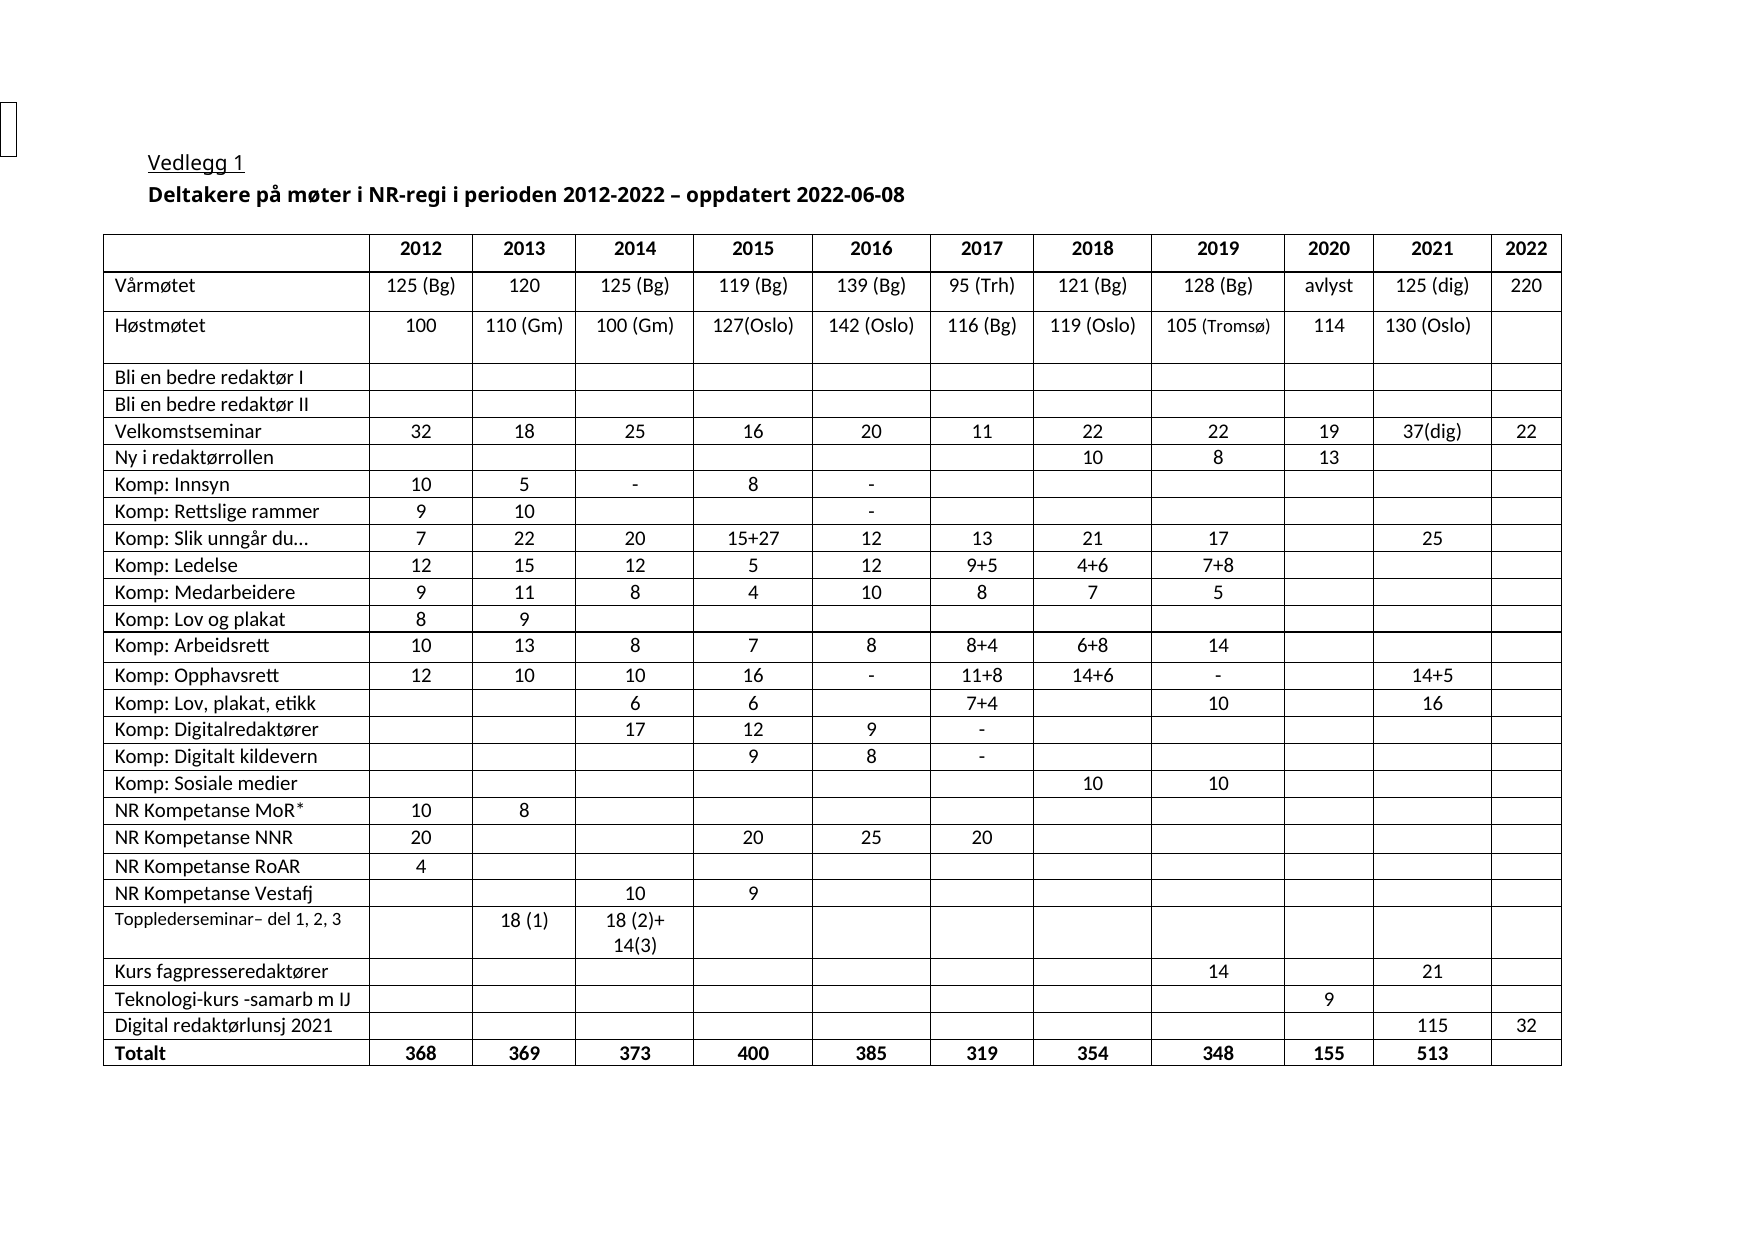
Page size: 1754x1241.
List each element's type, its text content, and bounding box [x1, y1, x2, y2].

table_cell Totalt [104, 1040, 369, 1065]
table_cell Komp: Rettslige rammer [104, 498, 369, 524]
table_cell 114 [1285, 312, 1373, 363]
table_cell [576, 445, 693, 470]
table_cell 9 [694, 744, 812, 769]
table_cell - [813, 663, 930, 689]
table_cell [473, 959, 575, 985]
table_cell 8 [694, 471, 812, 497]
table_cell [1034, 959, 1151, 985]
table_header 2018 [1034, 235, 1151, 271]
text Deltakere på møter i NR-regi i perioden 2012-2022 – oppdatert 2022-06-08 [148, 180, 1606, 209]
table_cell 116 (Bg) [931, 312, 1033, 363]
table_cell [1285, 825, 1373, 852]
table_cell 119 (Bg) [694, 273, 812, 311]
table_cell 12 [576, 552, 693, 578]
table_cell [1374, 771, 1491, 797]
table_cell [473, 986, 575, 1012]
table_cell 12 [370, 552, 472, 578]
table_cell 513 [1374, 1040, 1491, 1065]
table_cell [1374, 633, 1491, 662]
table_cell 127(Oslo) [694, 312, 812, 363]
table_cell [1152, 606, 1284, 631]
table_cell Komp: Opphavsrett [104, 663, 369, 689]
table_cell 139 (Bg) [813, 273, 930, 311]
table_cell [931, 907, 1033, 958]
table_cell avlyst [1285, 273, 1373, 311]
table_cell 119 (Oslo) [1034, 312, 1151, 363]
table_cell 5 [1152, 579, 1284, 605]
table_cell [1492, 525, 1561, 551]
table_cell [931, 959, 1033, 985]
table_cell 8 [931, 579, 1033, 605]
table_cell 4+6 [1034, 552, 1151, 578]
table_cell [1034, 498, 1151, 524]
table_cell [1285, 798, 1373, 823]
table_cell 120 [473, 273, 575, 311]
table_header 2016 [813, 235, 930, 271]
table_cell 4 [370, 854, 472, 879]
table_cell [1492, 907, 1561, 958]
table_cell 19 [1285, 418, 1373, 443]
table_cell 369 [473, 1040, 575, 1065]
table_cell [1492, 798, 1561, 823]
table_cell 16 [1374, 690, 1491, 716]
table_cell [1374, 391, 1491, 417]
table_cell [370, 1013, 472, 1039]
table_cell [576, 771, 693, 797]
table_cell [370, 907, 472, 958]
table_cell [1034, 986, 1151, 1012]
table_cell [1492, 854, 1561, 879]
table_cell [931, 771, 1033, 797]
table_cell 7+4 [931, 690, 1033, 716]
table_cell [1034, 798, 1151, 823]
table_cell - [1152, 663, 1284, 689]
table_cell 142 (Oslo) [813, 312, 930, 363]
table_cell [1374, 498, 1491, 524]
table_cell Topplederseminar– del 1, 2, 3 [104, 907, 369, 958]
table_cell 18 (1) [473, 907, 575, 958]
table_cell [694, 1013, 812, 1039]
table_cell 385 [813, 1040, 930, 1065]
table_cell Bli en bedre redaktør I [104, 364, 369, 390]
table_cell [1034, 1013, 1151, 1039]
table_cell 130 (Oslo) [1374, 312, 1491, 363]
table_cell [370, 959, 472, 985]
table_cell [1492, 445, 1561, 470]
table_cell NR Kompetanse NNR [104, 825, 369, 852]
table_cell 348 [1152, 1040, 1284, 1065]
table_cell 8+4 [931, 633, 1033, 662]
table_cell [370, 364, 472, 390]
table_cell [1492, 633, 1561, 662]
table_cell [1034, 690, 1151, 716]
table_cell [1034, 717, 1151, 743]
table_cell [1285, 690, 1373, 716]
table_cell [1492, 986, 1561, 1012]
table_cell 20 [370, 825, 472, 852]
table_cell [813, 798, 930, 823]
table_cell [931, 854, 1033, 879]
table_cell 14 [1152, 633, 1284, 662]
table_cell [1152, 986, 1284, 1012]
table_cell 18 [473, 418, 575, 443]
table_cell 10 [370, 633, 472, 662]
table_cell [1034, 825, 1151, 852]
table_cell 25 [1374, 525, 1491, 551]
table_cell 8 [813, 633, 930, 662]
table_cell [473, 690, 575, 716]
table_cell 319 [931, 1040, 1033, 1065]
table_cell - [931, 744, 1033, 769]
table_cell 128 (Bg) [1152, 273, 1284, 311]
table_cell 10 [813, 579, 930, 605]
table_cell [1034, 744, 1151, 769]
table_cell 12 [813, 552, 930, 578]
table_cell [694, 391, 812, 417]
table_cell 9 [1285, 986, 1373, 1012]
table_cell [1285, 854, 1373, 879]
table_cell [576, 364, 693, 390]
table_header 2014 [576, 235, 693, 271]
table_cell [370, 771, 472, 797]
table_cell 373 [576, 1040, 693, 1065]
table_cell 400 [694, 1040, 812, 1065]
table_cell 21 [1374, 959, 1491, 985]
table_cell [694, 854, 812, 879]
table_cell [813, 445, 930, 470]
table_cell 9 [370, 579, 472, 605]
table_cell [931, 498, 1033, 524]
table_cell [1492, 312, 1561, 363]
table_cell [1034, 364, 1151, 390]
table_cell 10 [370, 471, 472, 497]
table_cell [1034, 471, 1151, 497]
table_cell [931, 471, 1033, 497]
table_cell [1285, 717, 1373, 743]
table_cell 121 (Bg) [1034, 273, 1151, 311]
table_cell [370, 880, 472, 906]
table_header 2017 [931, 235, 1033, 271]
table_cell 7 [694, 633, 812, 662]
table_cell 11 [473, 579, 575, 605]
table_cell Komp: Sosiale medier [104, 771, 369, 797]
table_cell [1492, 663, 1561, 689]
table_cell 100 (Gm) [576, 312, 693, 363]
table_cell 10 [370, 798, 472, 823]
table_cell 10 [1034, 771, 1151, 797]
table_cell [1285, 391, 1373, 417]
table_cell [1034, 854, 1151, 879]
table_cell [1285, 471, 1373, 497]
table_cell [370, 744, 472, 769]
table_cell [813, 771, 930, 797]
table_cell 12 [813, 525, 930, 551]
table_cell [1492, 717, 1561, 743]
table_cell [473, 445, 575, 470]
table_cell [1374, 907, 1491, 958]
table_cell [1374, 445, 1491, 470]
table_cell - [931, 717, 1033, 743]
table_cell - [576, 471, 693, 497]
table_cell [576, 854, 693, 879]
table_cell [813, 606, 930, 631]
table_cell 13 [931, 525, 1033, 551]
table_cell [1152, 391, 1284, 417]
table_cell 6 [694, 690, 812, 716]
table_cell [1285, 525, 1373, 551]
table_cell Høstmøtet [104, 312, 369, 363]
table_cell [1492, 364, 1561, 390]
table_cell [370, 445, 472, 470]
table_cell [1285, 771, 1373, 797]
table_cell [473, 1013, 575, 1039]
table_cell Komp: Lov, plakat, etikk [104, 690, 369, 716]
table_cell [1285, 1013, 1373, 1039]
table_cell 16 [694, 663, 812, 689]
table_cell 37(dig) [1374, 418, 1491, 443]
table_cell Kurs fagpresseredaktører [104, 959, 369, 985]
table_cell 9 [694, 880, 812, 906]
table_cell 20 [694, 825, 812, 852]
table_cell [370, 391, 472, 417]
table_cell [1492, 606, 1561, 631]
table_cell [1034, 391, 1151, 417]
table_cell 20 [576, 525, 693, 551]
table_cell [1285, 498, 1373, 524]
table_cell [1152, 880, 1284, 906]
table_cell [1034, 606, 1151, 631]
table_cell [576, 498, 693, 524]
table_cell NR Kompetanse MoR* [104, 798, 369, 823]
table_cell 4 [694, 579, 812, 605]
table_cell [576, 744, 693, 769]
table_cell 10 [576, 880, 693, 906]
table_cell 10 [1152, 690, 1284, 716]
table_header 2022 [1492, 235, 1561, 271]
table_cell 15+27 [694, 525, 812, 551]
table_cell [576, 825, 693, 852]
table_cell [1152, 798, 1284, 823]
table_cell 14+6 [1034, 663, 1151, 689]
table_cell 11+8 [931, 663, 1033, 689]
table_cell 220 [1492, 273, 1561, 311]
table_cell Velkomstseminar [104, 418, 369, 443]
table_cell [473, 854, 575, 879]
table_cell Komp: Digitalredaktører [104, 717, 369, 743]
table_cell [1374, 798, 1491, 823]
table_cell 110 (Gm) [473, 312, 575, 363]
table_cell [473, 880, 575, 906]
table_cell [1034, 907, 1151, 958]
table_cell [576, 606, 693, 631]
table_cell [576, 798, 693, 823]
table_cell [1374, 986, 1491, 1012]
table_cell 100 [370, 312, 472, 363]
table_cell [1285, 663, 1373, 689]
table_cell [1152, 825, 1284, 852]
table_cell 10 [473, 663, 575, 689]
table_cell [1285, 959, 1373, 985]
table_cell [813, 690, 930, 716]
table_cell [1492, 552, 1561, 578]
table_cell [1374, 880, 1491, 906]
table_cell [694, 986, 812, 1012]
table_cell Ny i redaktørrollen [104, 445, 369, 470]
table_cell 22 [473, 525, 575, 551]
table_cell [694, 606, 812, 631]
table_cell [931, 391, 1033, 417]
table_cell [1374, 744, 1491, 769]
table_cell [1285, 744, 1373, 769]
table_cell [576, 959, 693, 985]
table_cell [1152, 907, 1284, 958]
table_cell [931, 606, 1033, 631]
table_header [104, 235, 369, 271]
table_header [1, 103, 16, 156]
table_cell 6 [576, 690, 693, 716]
table_cell 22 [1492, 418, 1561, 443]
table_cell [1492, 880, 1561, 906]
table_cell 9 [813, 717, 930, 743]
table_cell [1492, 579, 1561, 605]
table_cell [473, 825, 575, 852]
table_cell [370, 986, 472, 1012]
table_cell [1374, 717, 1491, 743]
table_cell 7+8 [1152, 552, 1284, 578]
table_cell [813, 986, 930, 1012]
table_cell 11 [931, 418, 1033, 443]
table_cell 14 [1152, 959, 1284, 985]
table_cell 8 [370, 606, 472, 631]
table_cell 20 [931, 825, 1033, 852]
table_cell 10 [473, 498, 575, 524]
text Vedlegg 1 [148, 148, 1606, 176]
table_cell [813, 854, 930, 879]
table_cell [1285, 633, 1373, 662]
table_cell [1374, 552, 1491, 578]
table_cell [1374, 579, 1491, 605]
table_cell 20 [813, 418, 930, 443]
table_cell [931, 798, 1033, 823]
table_cell 155 [1285, 1040, 1373, 1065]
table_cell [931, 364, 1033, 390]
table_cell 15 [473, 552, 575, 578]
table_cell 17 [576, 717, 693, 743]
table_cell [931, 986, 1033, 1012]
table_header 2021 [1374, 235, 1491, 271]
table_cell [694, 445, 812, 470]
table_cell - [813, 498, 930, 524]
table_cell [694, 364, 812, 390]
table_cell [813, 907, 930, 958]
table_cell [576, 986, 693, 1012]
table_cell [813, 364, 930, 390]
table_cell Bli en bedre redaktør II [104, 391, 369, 417]
table_cell [1152, 364, 1284, 390]
table_cell [1492, 744, 1561, 769]
table_cell [1152, 744, 1284, 769]
table_cell [931, 445, 1033, 470]
table_cell [1374, 471, 1491, 497]
table_cell 17 [1152, 525, 1284, 551]
table_cell Komp: Arbeidsrett [104, 633, 369, 662]
table_cell [370, 690, 472, 716]
table_cell 32 [370, 418, 472, 443]
table_cell 6+8 [1034, 633, 1151, 662]
table_cell Komp: Digitalt kildevern [104, 744, 369, 769]
table_cell [1492, 771, 1561, 797]
table_cell 105 (Tromsø) [1152, 312, 1284, 363]
table_cell [694, 907, 812, 958]
table_cell 8 [576, 579, 693, 605]
table_cell 12 [370, 663, 472, 689]
table_cell 22 [1034, 418, 1151, 443]
table_cell [1285, 606, 1373, 631]
table_cell [1034, 880, 1151, 906]
table_cell 18 (2)+ 14(3) [576, 907, 693, 958]
table_cell [1152, 498, 1284, 524]
table_cell 14+5 [1374, 663, 1491, 689]
table_cell [694, 959, 812, 985]
table_cell [1285, 880, 1373, 906]
table_cell [1152, 717, 1284, 743]
table_cell [694, 771, 812, 797]
table_header 2020 [1285, 235, 1373, 271]
table_header 2015 [694, 235, 812, 271]
table_header 2013 [473, 235, 575, 271]
table_cell [1285, 364, 1373, 390]
table_cell 10 [1152, 771, 1284, 797]
table_cell 32 [1492, 1013, 1561, 1039]
table_cell [370, 717, 472, 743]
table_cell [813, 880, 930, 906]
table_cell [1285, 579, 1373, 605]
table_cell [1492, 1040, 1561, 1065]
table_cell 95 (Trh) [931, 273, 1033, 311]
table_cell 22 [1152, 418, 1284, 443]
table_cell [576, 391, 693, 417]
table_cell 16 [694, 418, 812, 443]
table_cell 8 [473, 798, 575, 823]
table_cell 9+5 [931, 552, 1033, 578]
table_cell [1374, 606, 1491, 631]
table_cell Komp: Slik unngår du… [104, 525, 369, 551]
table_cell [473, 744, 575, 769]
table_cell [1285, 907, 1373, 958]
table_cell [813, 391, 930, 417]
table_cell Digital redaktørlunsj 2021 [104, 1013, 369, 1039]
table_cell 115 [1374, 1013, 1491, 1039]
table_cell 5 [473, 471, 575, 497]
table_cell Komp: Innsyn [104, 471, 369, 497]
table_cell [694, 498, 812, 524]
table_cell 354 [1034, 1040, 1151, 1065]
table_cell 25 [576, 418, 693, 443]
table_cell [1492, 959, 1561, 985]
table_cell 25 [813, 825, 930, 852]
table_cell 125 (Bg) [370, 273, 472, 311]
table_cell [931, 1013, 1033, 1039]
table_cell NR Kompetanse Vestafj [104, 880, 369, 906]
table_cell 13 [473, 633, 575, 662]
table_cell [1152, 854, 1284, 879]
table_cell [1152, 1013, 1284, 1039]
table_cell [576, 1013, 693, 1039]
table_cell [473, 364, 575, 390]
table_header 2012 [370, 235, 472, 271]
table_cell 8 [1152, 445, 1284, 470]
table_cell 9 [370, 498, 472, 524]
table_cell [1492, 498, 1561, 524]
table_cell Vårmøtet [104, 273, 369, 311]
table_cell [1492, 391, 1561, 417]
table_cell 21 [1034, 525, 1151, 551]
table_cell 9 [473, 606, 575, 631]
table_cell [1492, 825, 1561, 852]
table_cell 368 [370, 1040, 472, 1065]
table_cell 8 [576, 633, 693, 662]
table_cell [1492, 690, 1561, 716]
table_cell [931, 880, 1033, 906]
table_cell 12 [694, 717, 812, 743]
table_cell 5 [694, 552, 812, 578]
table_cell [813, 959, 930, 985]
table_cell 125 (dig) [1374, 273, 1491, 311]
table_cell NR Kompetanse RoAR [104, 854, 369, 879]
table_cell 10 [576, 663, 693, 689]
table_cell Komp: Ledelse [104, 552, 369, 578]
table_cell [1285, 552, 1373, 578]
table_cell [1492, 471, 1561, 497]
table_cell 7 [370, 525, 472, 551]
table_cell [1374, 364, 1491, 390]
table_cell Komp: Lov og plakat [104, 606, 369, 631]
table_header 2019 [1152, 235, 1284, 271]
table_cell 8 [813, 744, 930, 769]
table_cell [473, 717, 575, 743]
table_cell [1374, 825, 1491, 852]
table_cell Teknologi-kurs -samarb m IJ [104, 986, 369, 1012]
table_cell [694, 798, 812, 823]
table_cell - [813, 471, 930, 497]
table_cell 7 [1034, 579, 1151, 605]
table_cell 10 [1034, 445, 1151, 470]
table_cell [813, 1013, 930, 1039]
table_cell [473, 391, 575, 417]
table_cell 125 (Bg) [576, 273, 693, 311]
table_cell 13 [1285, 445, 1373, 470]
table_cell [1374, 854, 1491, 879]
table_cell Komp: Medarbeidere [104, 579, 369, 605]
table_cell [1152, 471, 1284, 497]
table_cell [473, 771, 575, 797]
